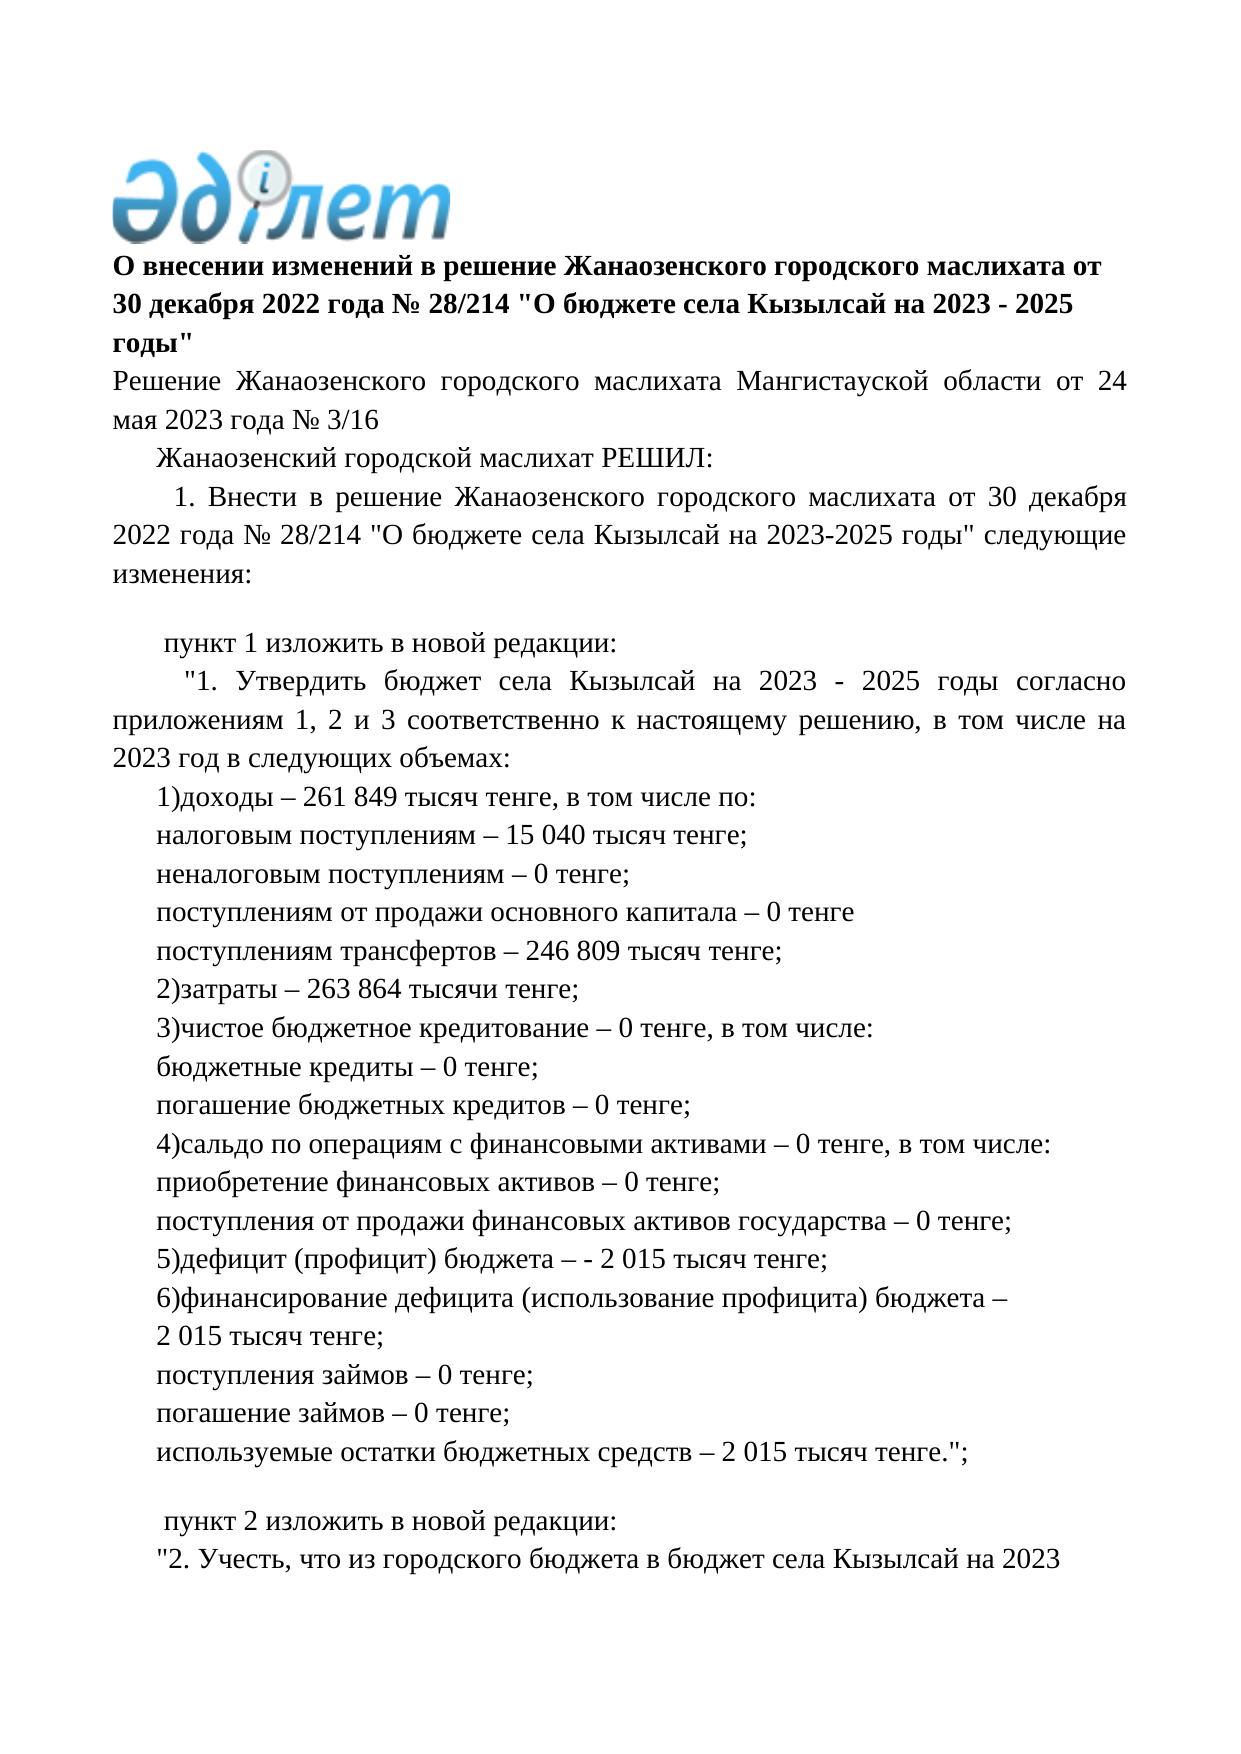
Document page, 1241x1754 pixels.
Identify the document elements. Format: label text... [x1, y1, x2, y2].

text неналоговым поступлениям – 0 тенге; [112, 856, 1128, 889]
text 5)дефицит (профицит) бюджета – - 2 015 тысяч тенге; [112, 1241, 1128, 1275]
text приобретение финансовых активов – 0 тенге; [112, 1164, 1128, 1198]
text бюджетные кредиты – 0 тенге; [112, 1049, 1128, 1082]
text налоговым поступлениям – 15 040 тысяч тенге; [112, 817, 1128, 851]
text поступления займов – 0 тенге; [112, 1357, 1128, 1391]
text 2)затраты – 263 864 тысячи тенге; [112, 972, 1128, 1005]
text поступлениям трансфертов – 246 809 тысяч тенге; [112, 933, 1128, 967]
text пункт 1 изложить в новой редакции: [112, 625, 1128, 658]
text 6)финансирование дефицита (использование профицита) бюджета – [112, 1280, 1128, 1313]
text 1. Внести в решение Жанаозенского городского маслихата от 30 декабря 2022 года № 28/214 "О бюджете села Кызылсай на 2023-2025 годы" следующие изменения: [112, 479, 1128, 589]
text О внесении изменений в решение Жанаозенского городского маслихата от 30 декабря 2022 года № 28/214 "О бюджете села Кызылсай на 2023 - 2025 годы" [112, 248, 1128, 358]
text поступлениям от продажи основного капитала – 0 тенге [112, 894, 1128, 928]
text поступления от продажи финансовых активов государства – 0 тенге; [112, 1203, 1128, 1236]
text 3)чистое бюджетное кредитование – 0 тенге, в том числе: [112, 1010, 1128, 1044]
text 1)доходы – 261 849 тысяч тенге, в том числе по: [112, 779, 1128, 812]
picture [112, 150, 451, 244]
text погашение займов – 0 тенге; [112, 1396, 1128, 1429]
text Жанаозенский городской маслихат РЕШИЛ: [112, 440, 1128, 474]
text "1. Утвердить бюджет села Кызылсай на 2023 - 2025 годы согласно приложениям 1, 2 и 3 соответственно к настоящему решению, в том числе на 2023 год в следующих объемах: [112, 663, 1128, 774]
text Решение Жанаозенского городского маслихата Мангистауской области от 24 мая 2023 года № 3/16 [112, 363, 1128, 435]
text "2. Учесть, что из городского бюджета в бюджет села Кызылсай на 2023 [112, 1541, 1128, 1575]
text погашение бюджетных кредитов – 0 тенге; [112, 1087, 1128, 1121]
text пункт 2 изложить в новой редакции: [112, 1503, 1128, 1536]
text 2 015 тысяч тенге; [112, 1318, 1128, 1352]
text 4)сальдо по операциям с финансовыми активами – 0 тенге, в том числе: [112, 1126, 1128, 1159]
text используемые остатки бюджетных средств – 2 015 тысяч тенге."; [112, 1434, 1128, 1468]
